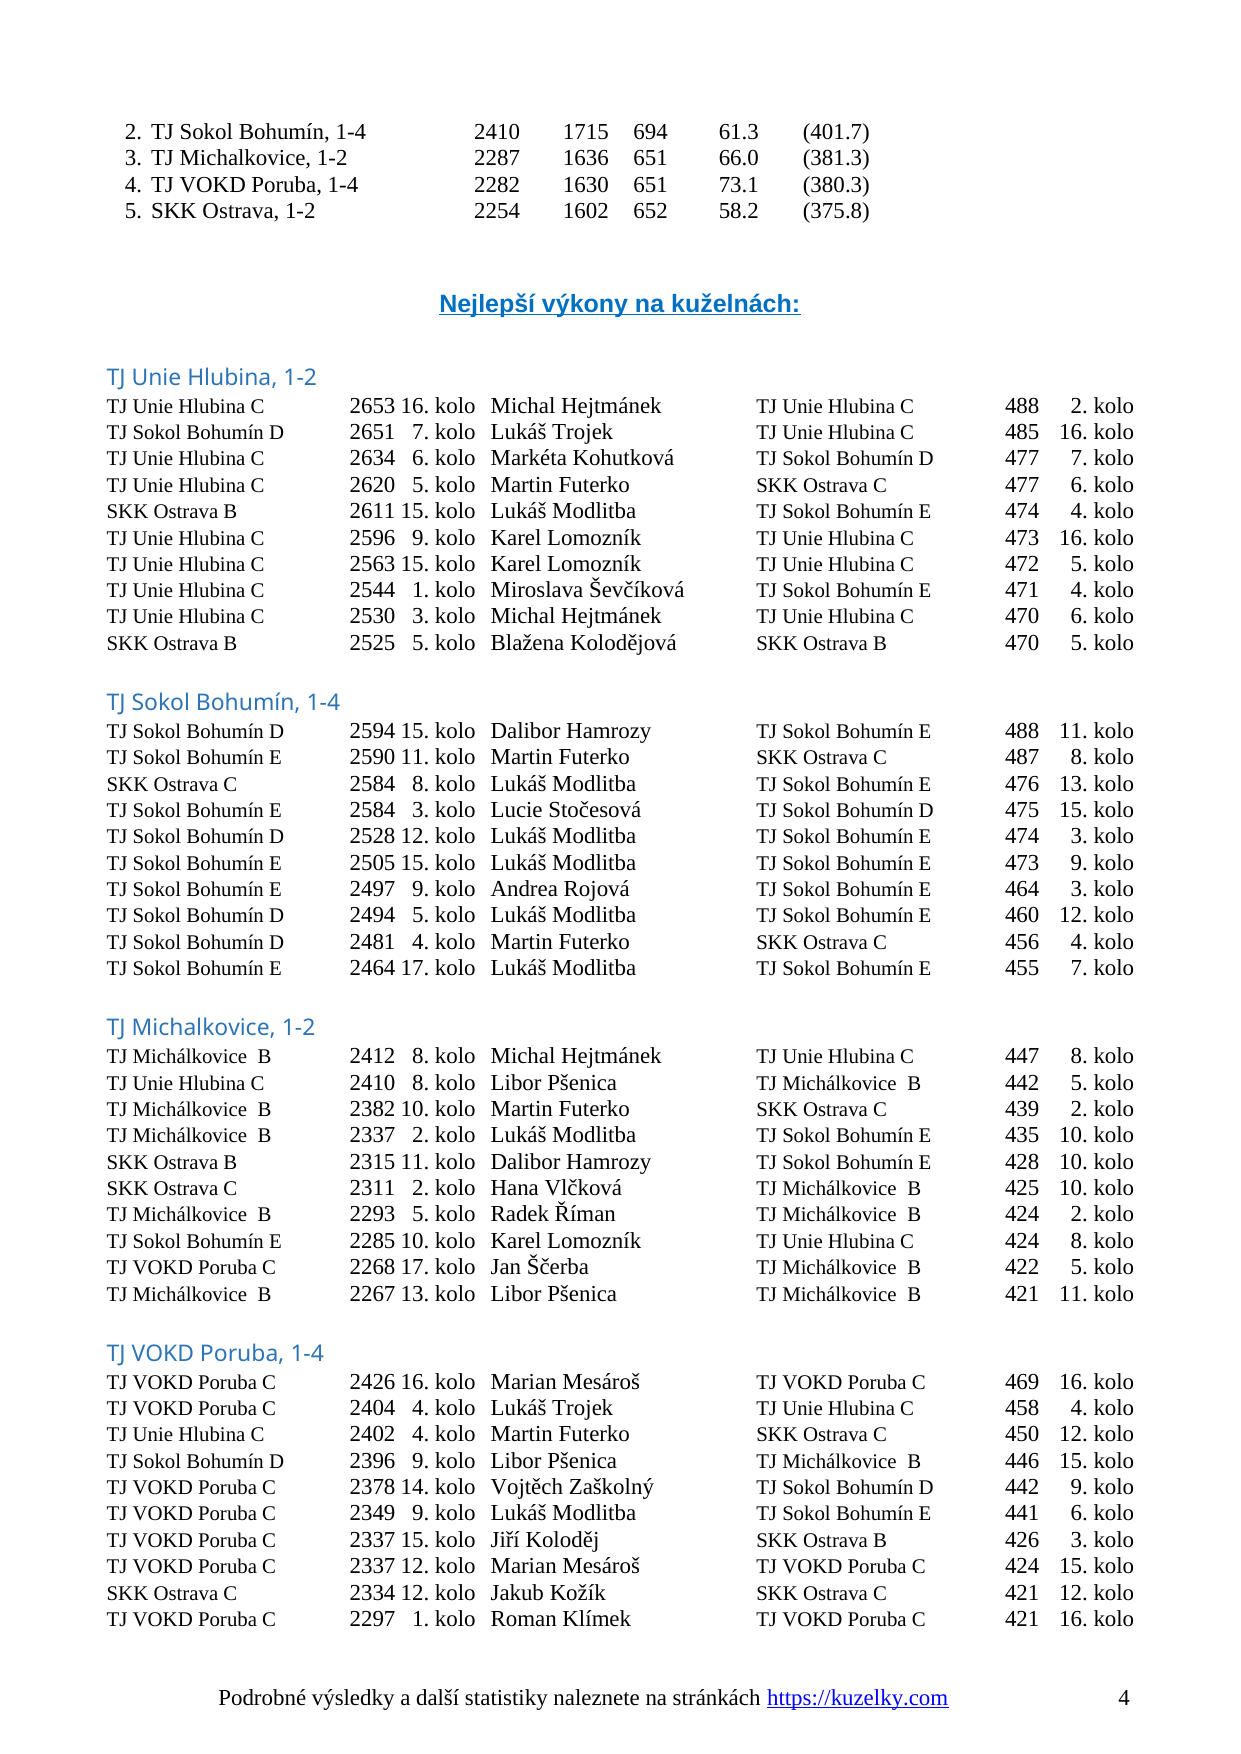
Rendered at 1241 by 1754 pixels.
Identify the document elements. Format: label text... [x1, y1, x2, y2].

text TJ Unie Hlubina C 2530 3. kolo Michal Hejtmánek TJ Unie Hlubina C 470 6. kolo [106, 603, 1134, 629]
text TJ Michálkovice B 2412 8. kolo Michal Hejtmánek TJ Unie Hlubina C 447 8. kolo [106, 1042, 1134, 1069]
text TJ VOKD Poruba C 2378 14. kolo Vojtěch Zaškolný TJ Sokol Bohumín D 442 9. kolo [106, 1473, 1134, 1499]
text TJ Unie Hlubina C 2563 15. kolo Karel Lomozník TJ Unie Hlubina C 472 5. kolo [106, 550, 1134, 576]
text SKK Ostrava B 2611 15. kolo Lukáš Modlitba TJ Sokol Bohumín E 474 4. kolo [106, 497, 1134, 523]
text TJ Unie Hlubina C 2544 1. kolo Miroslava Ševčíková TJ Sokol Bohumín E 471 4. kolo [106, 576, 1134, 603]
text 2. TJ Sokol Bohumín, 1-4 2410 1715 694 61.3 (401.7) [106, 118, 1134, 144]
text SKK Ostrava C 2584 8. kolo Lukáš Modlitba TJ Sokol Bohumín E 476 13. kolo [106, 770, 1134, 796]
text 3. TJ Michalkovice, 1-2 2287 1636 651 66.0 (381.3) [106, 144, 1134, 171]
text TJ Unie Hlubina C 2402 4. kolo Martin Futerko SKK Ostrava C 450 12. kolo [106, 1420, 1134, 1447]
text TJ Unie Hlubina C 2653 16. kolo Michal Hejtmánek TJ Unie Hlubina C 488 2. kolo [106, 392, 1134, 418]
text TJ Sokol Bohumín D 2651 7. kolo Lukáš Trojek TJ Unie Hlubina C 485 16. kolo [106, 418, 1134, 444]
text TJ Sokol Bohumín D 2481 4. kolo Martin Futerko SKK Ostrava C 456 4. kolo [106, 928, 1134, 954]
text SKK Ostrava C 2311 2. kolo Hana Vlčková TJ Michálkovice B 425 10. kolo [106, 1174, 1134, 1201]
text Nejlepší výkony na kuželnách: [94, 289, 1145, 317]
text TJ VOKD Poruba C 2268 17. kolo Jan Ščerba TJ Michálkovice B 422 5. kolo [106, 1253, 1134, 1279]
text TJ Sokol Bohumín E 2590 11. kolo Martin Futerko SKK Ostrava C 487 8. kolo [106, 743, 1134, 770]
text 4. TJ VOKD Poruba, 1-4 2282 1630 651 73.1 (380.3) [106, 171, 1134, 197]
text TJ VOKD Poruba C 2337 12. kolo Marian Mesároš TJ VOKD Poruba C 424 15. kolo [106, 1552, 1134, 1578]
text TJ Unie Hlubina C 2634 6. kolo Markéta Kohutková TJ Sokol Bohumín D 477 7. kolo [106, 444, 1134, 471]
text TJ Sokol Bohumín D 2528 12. kolo Lukáš Modlitba TJ Sokol Bohumín E 474 3. kolo [106, 822, 1134, 849]
text TJ Unie Hlubina C 2410 8. kolo Libor Pšenica TJ Michálkovice B 442 5. kolo [106, 1069, 1134, 1095]
text TJ Sokol Bohumín D 2494 5. kolo Lukáš Modlitba TJ Sokol Bohumín E 460 12. kolo [106, 902, 1134, 928]
text TJ Michálkovice B 2382 10. kolo Martin Futerko SKK Ostrava C 439 2. kolo [106, 1095, 1134, 1121]
text TJ Sokol Bohumín D 2594 15. kolo Dalibor Hamrozy TJ Sokol Bohumín E 488 11. kolo [106, 717, 1134, 743]
text TJ VOKD Poruba C 2297 1. kolo Roman Klímek TJ VOKD Poruba C 421 16. kolo [106, 1605, 1134, 1631]
text TJ Michálkovice B 2337 2. kolo Lukáš Modlitba TJ Sokol Bohumín E 435 10. kolo [106, 1121, 1134, 1148]
text TJ VOKD Poruba C 2426 16. kolo Marian Mesároš TJ VOKD Poruba C 469 16. kolo [106, 1368, 1134, 1394]
text SKK Ostrava C 2334 12. kolo Jakub Kožík SKK Ostrava C 421 12. kolo [106, 1578, 1134, 1605]
text TJ Michálkovice B 2293 5. kolo Radek Říman TJ Michálkovice B 424 2. kolo [106, 1201, 1134, 1227]
subtitle TJ Sokol Bohumín, 1-4 [106, 686, 1134, 717]
text SKK Ostrava B 2315 11. kolo Dalibor Hamrozy TJ Sokol Bohumín E 428 10. kolo [106, 1148, 1134, 1174]
text TJ Sokol Bohumín E 2464 17. kolo Lukáš Modlitba TJ Sokol Bohumín E 455 7. kolo [106, 954, 1134, 981]
text SKK Ostrava B 2525 5. kolo Blažena Kolodějová SKK Ostrava B 470 5. kolo [106, 629, 1134, 655]
text TJ VOKD Poruba C 2349 9. kolo Lukáš Modlitba TJ Sokol Bohumín E 441 6. kolo [106, 1499, 1134, 1526]
text TJ Unie Hlubina C 2596 9. kolo Karel Lomozník TJ Unie Hlubina C 473 16. kolo [106, 523, 1134, 550]
text TJ Michálkovice B 2267 13. kolo Libor Pšenica TJ Michálkovice B 421 11. kolo [106, 1279, 1134, 1306]
text 5. SKK Ostrava, 1-2 2254 1602 652 58.2 (375.8) [106, 197, 1134, 223]
text TJ VOKD Poruba C 2404 4. kolo Lukáš Trojek TJ Unie Hlubina C 458 4. kolo [106, 1394, 1134, 1420]
text TJ Sokol Bohumín E 2285 10. kolo Karel Lomozník TJ Unie Hlubina C 424 8. kolo [106, 1227, 1134, 1253]
text TJ Sokol Bohumín E 2505 15. kolo Lukáš Modlitba TJ Sokol Bohumín E 473 9. kolo [106, 849, 1134, 875]
text TJ VOKD Poruba C 2337 15. kolo Jiří Koloděj SKK Ostrava B 426 3. kolo [106, 1526, 1134, 1552]
subtitle TJ Michalkovice, 1-2 [106, 1011, 1134, 1042]
text TJ Sokol Bohumín D 2396 9. kolo Libor Pšenica TJ Michálkovice B 446 15. kolo [106, 1447, 1134, 1473]
text TJ Sokol Bohumín E 2584 3. kolo Lucie Stočesová TJ Sokol Bohumín D 475 15. kolo [106, 796, 1134, 822]
text TJ Unie Hlubina C 2620 5. kolo Martin Futerko SKK Ostrava C 477 6. kolo [106, 471, 1134, 497]
text TJ Sokol Bohumín E 2497 9. kolo Andrea Rojová TJ Sokol Bohumín E 464 3. kolo [106, 875, 1134, 902]
subtitle TJ VOKD Poruba, 1-4 [106, 1336, 1134, 1368]
subtitle TJ Unie Hlubina, 1-2 [106, 361, 1134, 392]
